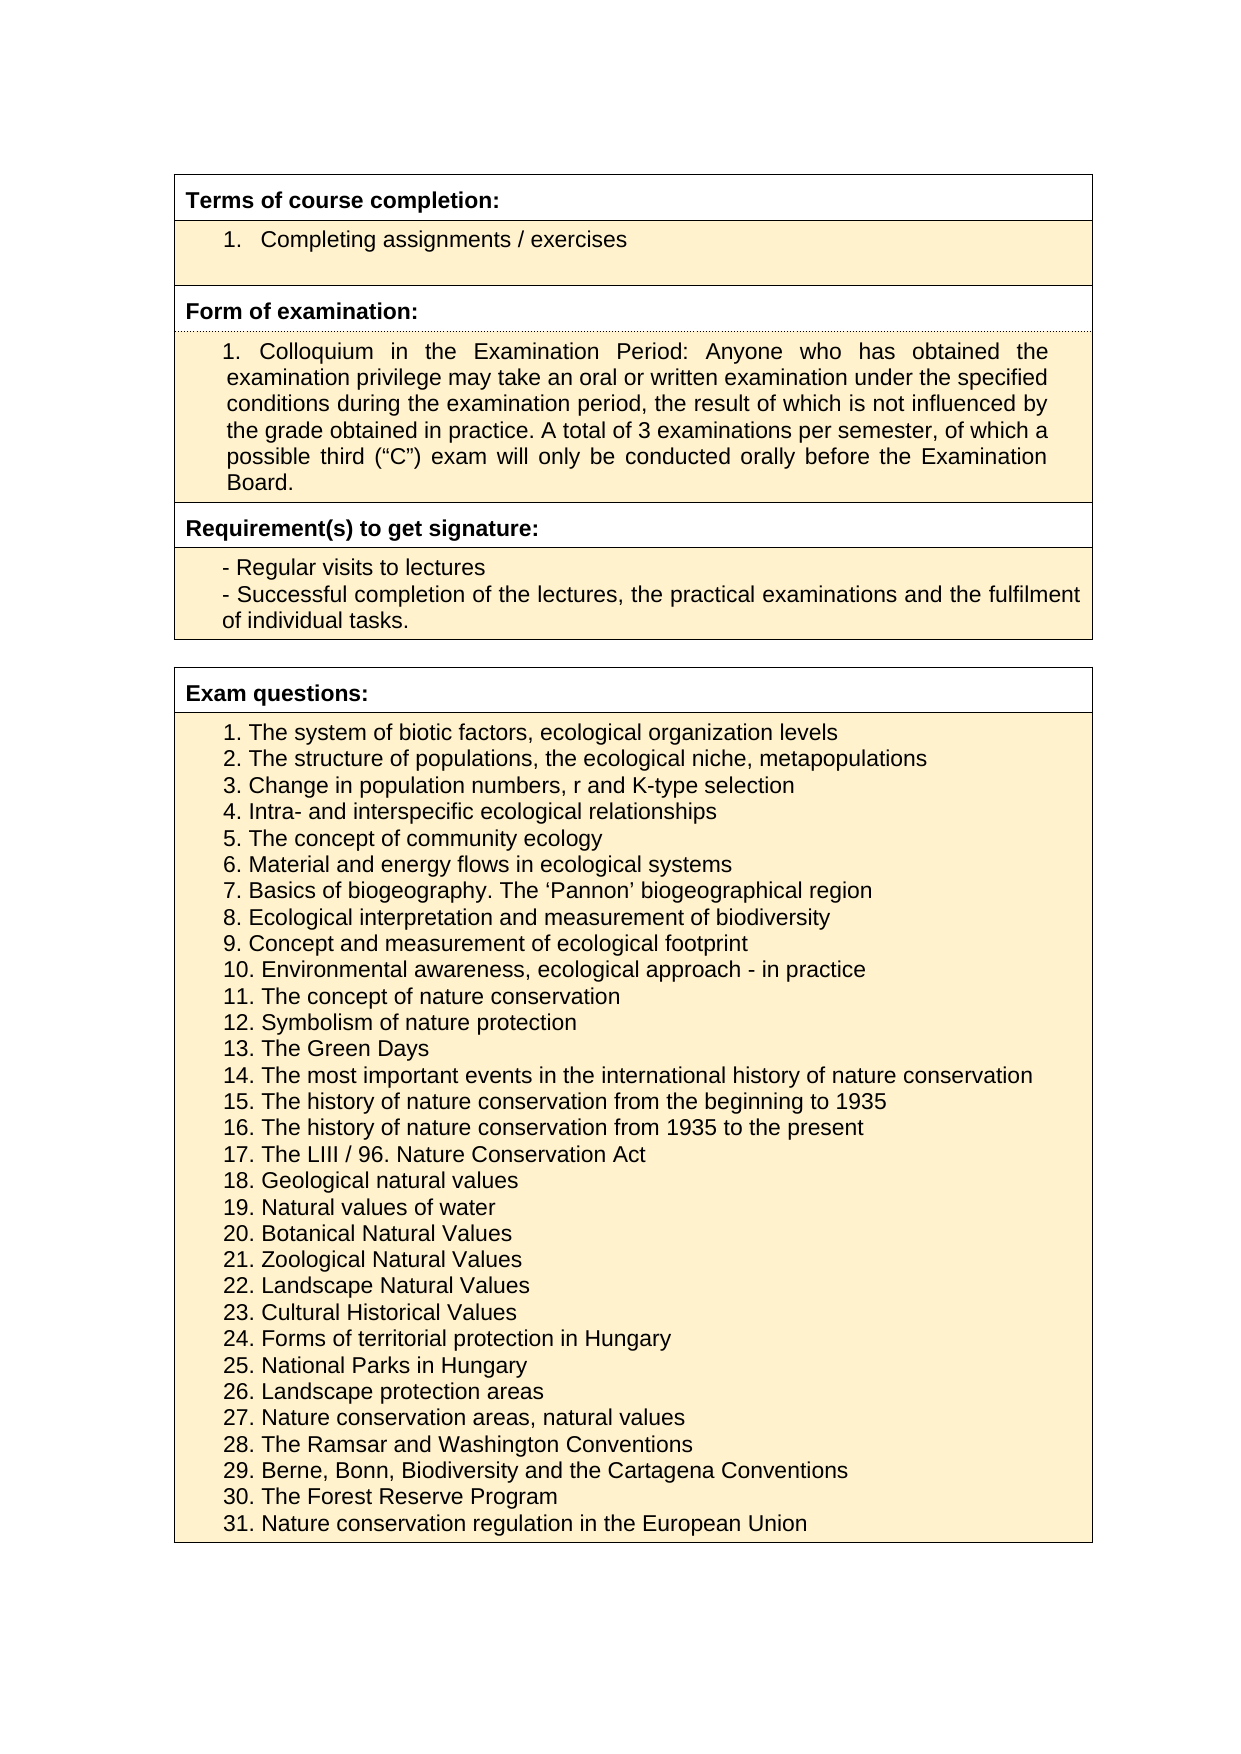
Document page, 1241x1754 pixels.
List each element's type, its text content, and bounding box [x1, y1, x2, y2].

table_cell Form of examination: [175, 286, 1092, 331]
table_cell Completing assignments / exercises [175, 221, 1092, 285]
table_cell 1. The system of biotic factors, ecological organization levels 2. The structure of populations, the ecological niche, metapopulations 3. Change in population numbers, r and K-type selection 4. Intra- and interspecific ecological relationships 5. The concept of community ecology 6. Material and energy flows in ecological systems 7. Basics of biogeography. The ‘Pannon’ biogeographical region 8. Ecological interpretation and measurement of biodiversity 9. Concept and measurement of ecological footprint 10. Environmental awareness, ecological approach - in practice 11. The concept of nature conservation 12. Symbolism of nature protection 13. The Green Days 14. The most important events in the international history of nature conservation 15. The history of nature conservation from the beginning to 1935 16. The history of nature conservation from 1935 to the present 17. The LIII / 96. Nature Conservation Act 18. Geological natural values 19. Natural values of water 20. Botanical Natural Values 21. Zoological Natural Values 22. Landscape Natural Values 23. Cultural Historical Values 24. Forms of territorial protection in Hungary 25. National Parks in Hungary 26. Landscape protection areas 27. Nature conservation areas, natural values 28. The Ramsar and Washington Conventions 29. Berne, Bonn, Biodiversity and the Cartagena Conventions 30. The Forest Reserve Program 31. Nature conservation regulation in the European Union [175, 713, 1092, 1542]
table_cell Colloquium in the Examination Period: Anyone who has obtained the examination privilege may take an oral or written examination under the specified conditions during the examination period, the result of which is not influenced by the grade obtained in practice. A total of 3 examinations per semester, of which a possible third (“C”) exam will only be conducted orally before the Examination Board. [175, 331, 1092, 502]
table_header Exam questions: [175, 668, 1092, 712]
table_cell Requirement(s) to get signature: [175, 503, 1092, 547]
table_header Terms of course completion: [175, 175, 1092, 219]
table_cell - Regular visits to lectures - Successful completion of the lectures, the practical examinations and the fulfilment of individual tasks. [175, 548, 1092, 639]
